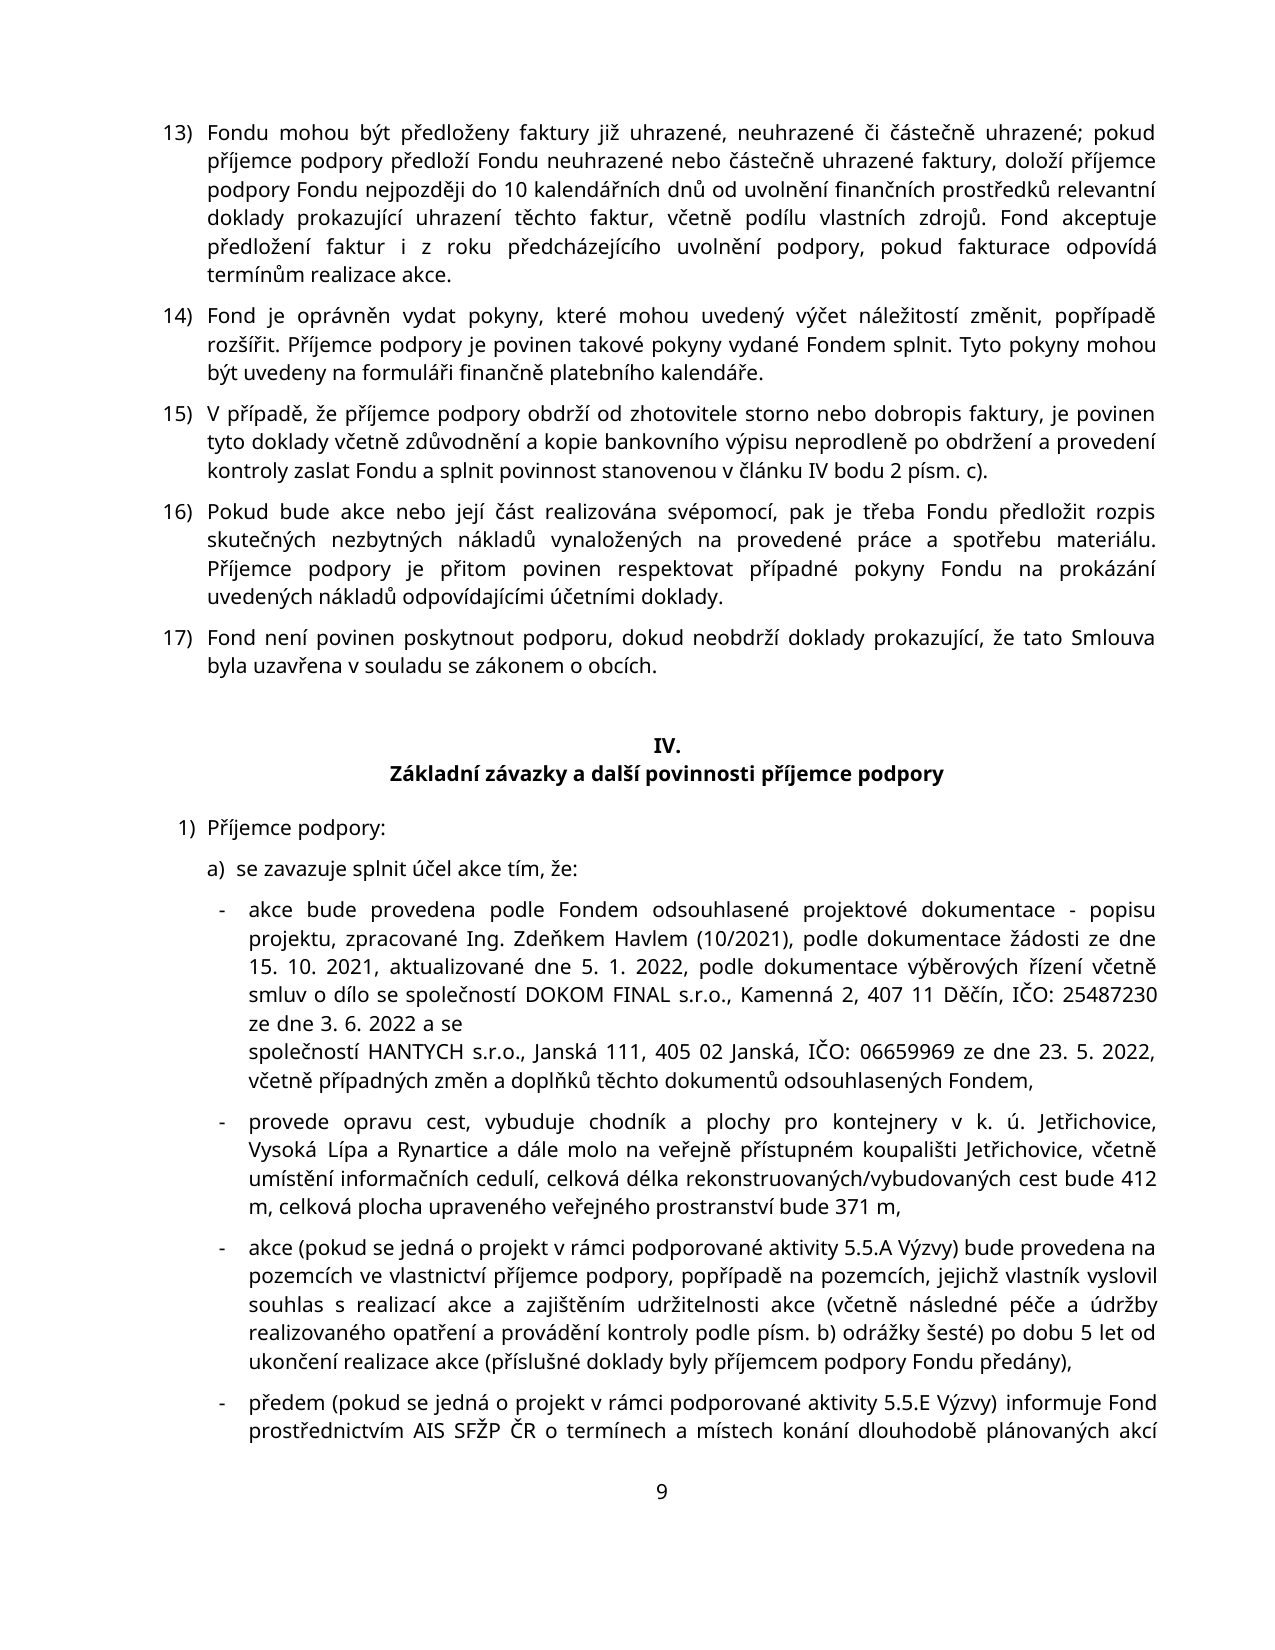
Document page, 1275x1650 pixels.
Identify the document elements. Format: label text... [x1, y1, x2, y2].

list Příjemce podpory: [177, 813, 1171, 842]
text společností HANTYCH s.r.o., Janská 111, 405 02 Janská, IČO: 06659969 ze dne 23. 5. 2022, včetně případných změn a doplňků těchto dokumentů odsouhlasených Fondem, [248, 1037, 1156, 1094]
subtitle Základní závazky a další povinnosti příjemce podpory [272, 759, 1061, 788]
list Pokud bude akce nebo její část realizována svépomocí, pak je třeba Fondu předložit rozpis skutečných nezbytných nákladů vynaložených na provedené práce a spotřebu materiálu. Příjemce podpory je přitom povinen respektovat případné pokyny Fondu na prokázání uvedených nákladů odpovídajícími účetními doklady. [162, 497, 1157, 611]
list se zavazuje splnit účel akce tím, že: [207, 854, 1171, 883]
list akce bude provedena podle Fondem odsouhlasené projektové dokumentace - popisu projektu, zpracované Ing. Zdeňkem Havlem (10/2021), podle dokumentace žádosti ze dne 15. 10. 2021, aktualizované dne 5. 1. 2022, podle dokumentace výběrových řízení včetně smluv o dílo se společností DOKOM FINAL s.r.o., Kamenná 2, 407 11 Děčín, IČO: 25487230 ze dne 3. 6. 2022 a se [218, 895, 1157, 1037]
list V případě, že příjemce podpory obdrží od zhotovitele storno nebo dobropis faktury, je povinen tyto doklady včetně zdůvodnění a kopie bankovního výpisu neprodleně po obdržení a provedení kontroly zaslat Fondu a splnit povinnost stanovenou v článku IV bodu 2 písm. c). [162, 399, 1157, 484]
list Fond je oprávněn vydat pokyny, které mohou uvedený výčet náležitostí změnit, popřípadě rozšířit. Příjemce podpory je povinen takové pokyny vydané Fondem splnit. Tyto pokyny mohou být uvedeny na formuláři finančně platebního kalendáře. [162, 301, 1157, 387]
subtitle IV. [494, 731, 841, 759]
list akce (pokud se jedná o projekt v rámci podporované aktivity 5.5.A Výzvy) bude provedena na pozemcích ve vlastnictví příjemce podpory, popřípadě na pozemcích, jejichž vlastník vyslovil souhlas s realizací akce a zajištěním udržitelnosti akce (včetně následné péče a údržby realizovaného opatření a provádění kontroly podle písm. b) odrážky šesté) po dobu 5 let od ukončení realizace akce (příslušné doklady byly příjemcem podpory Fondu předány), [218, 1233, 1157, 1375]
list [218, 1388, 1157, 1445]
list Fondu mohou být předloženy faktury již uhrazené, neuhrazené či částečně uhrazené; pokud příjemce podpory předloží Fondu neuhrazené nebo částečně uhrazené faktury, doloží příjemce podpory Fondu nejpozději do 10 kalendářních dnů od uvolnění finančních prostředků relevantní doklady prokazující uhrazení těchto faktur, včetně podílu vlastních zdrojů. Fond akceptuje předložení faktur i z roku předcházejícího uvolnění podpory, pokud fakturace odpovídá termínům realizace akce. [162, 118, 1157, 289]
list Fond není povinen poskytnout podporu, dokud neobdrží doklady prokazující, že tato Smlouva byla uzavřena v souladu se zákonem o obcích. [162, 623, 1157, 680]
list provede opravu cest, vybuduje chodník a plochy pro kontejnery v k. ú. Jetřichovice, Vysoká Lípa a Rynartice a dále molo na veřejně přístupném koupališti Jetřichovice, včetně umístění informačních cedulí, celková délka rekonstruovaných/vybudovaných cest bude 412 m, celková plocha upraveného veřejného prostranství bude 371 m, [218, 1107, 1157, 1221]
